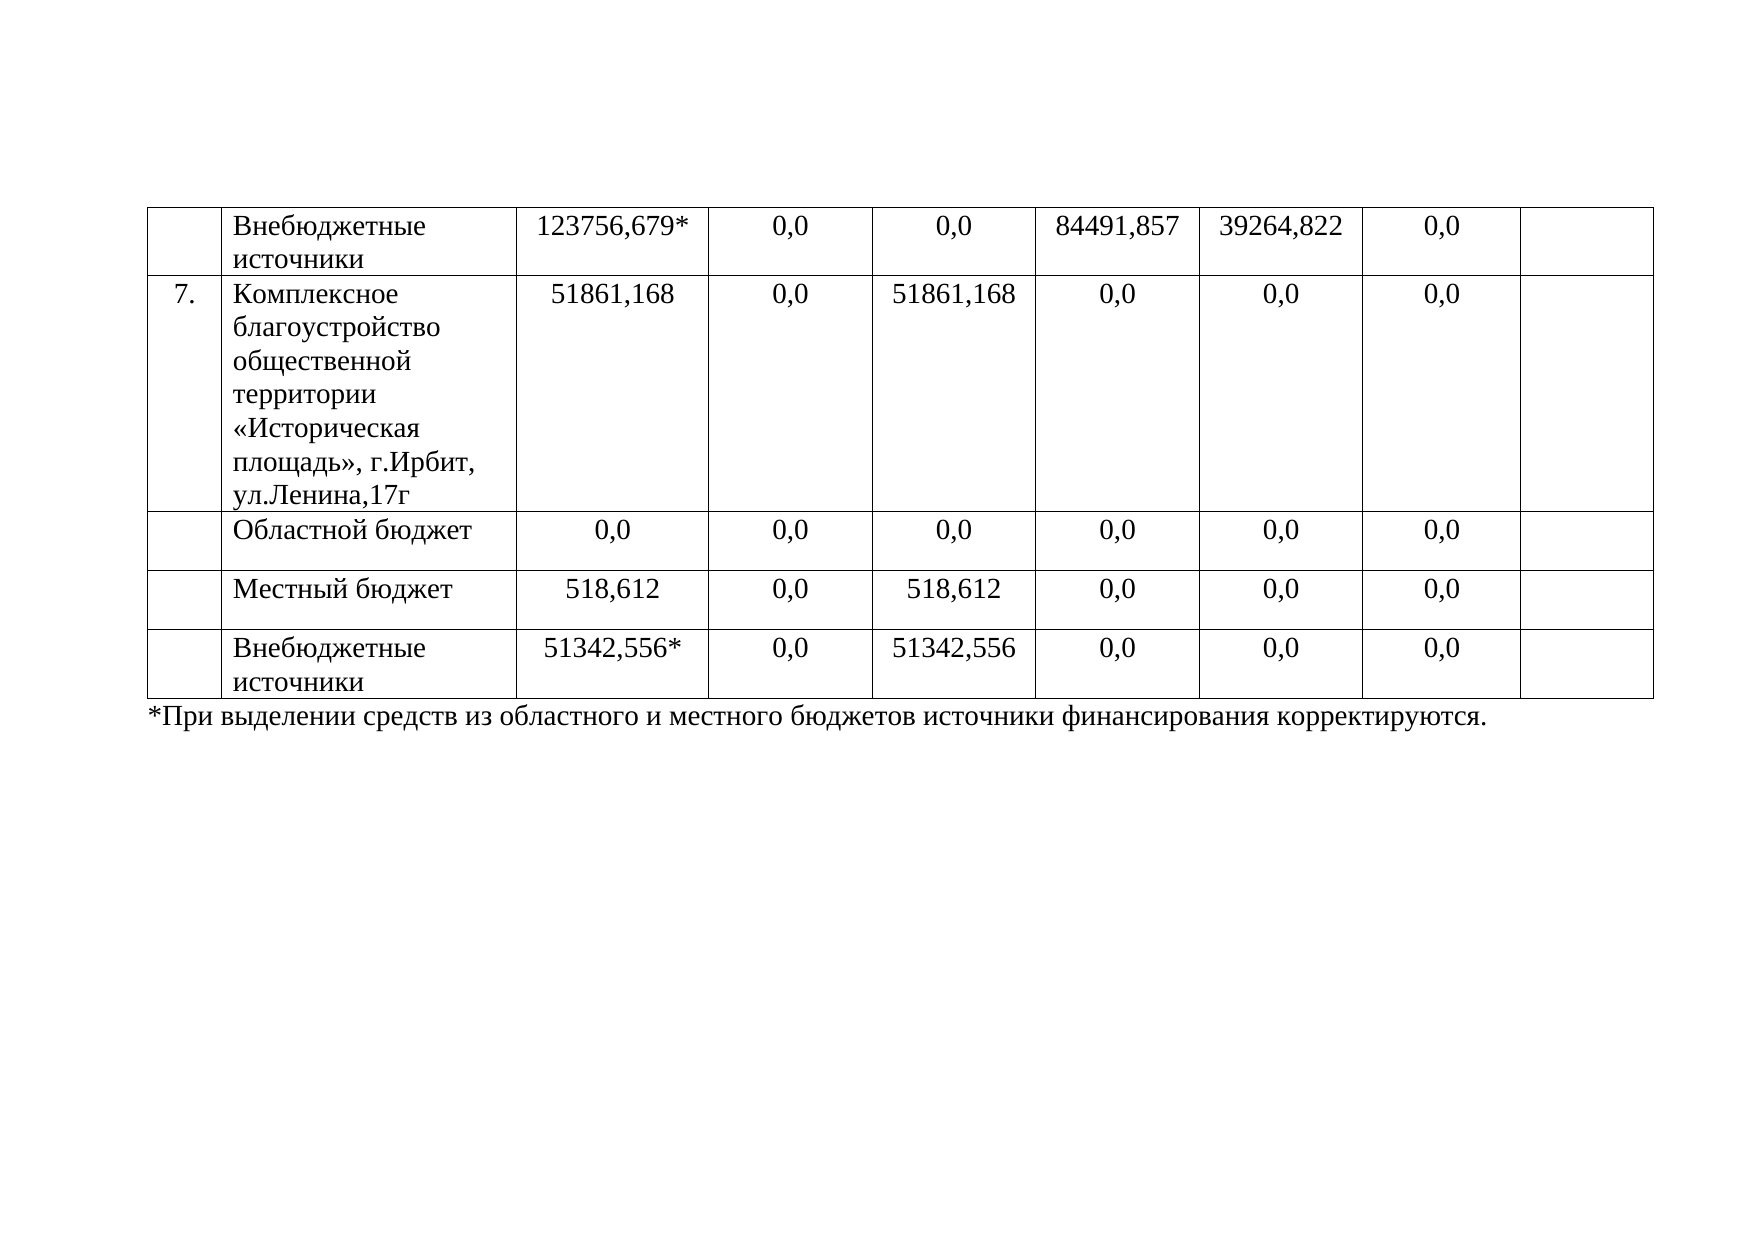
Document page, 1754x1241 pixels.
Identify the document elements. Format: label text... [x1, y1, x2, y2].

table_cell [148, 630, 221, 697]
text *При выделении средств из областного и местного бюджетов источники финансирования корректируются. [118, 698, 1636, 732]
table_cell [1521, 276, 1653, 511]
table_cell 0,0 [873, 512, 1035, 570]
table_cell [1521, 208, 1653, 275]
table_cell 0,0 [709, 630, 872, 697]
table_cell 0,0 [1200, 630, 1362, 697]
table_cell Внебюджетные источники [222, 630, 516, 697]
table_cell 0,0 [1363, 512, 1520, 570]
table_cell Местный бюджет [222, 571, 516, 629]
table_cell [1521, 630, 1653, 697]
table_cell 0,0 [1036, 276, 1199, 511]
table_cell Внебюджетные источники [222, 208, 516, 275]
table_cell 0,0 [1363, 571, 1520, 629]
table_cell [148, 571, 221, 629]
table_cell 51342,556 [873, 630, 1035, 697]
table_cell 0,0 [873, 208, 1035, 275]
table_cell 0,0 [1363, 630, 1520, 697]
table_cell 7. [148, 276, 221, 511]
table_cell 51861,168 [873, 276, 1035, 511]
table_cell [148, 512, 221, 570]
table_cell 0,0 [709, 512, 872, 570]
table_cell 0,0 [709, 571, 872, 629]
table_cell 51342,556* [517, 630, 708, 697]
table_cell 123756,679* [517, 208, 708, 275]
table_cell 0,0 [1036, 571, 1199, 629]
table_cell 518,612 [517, 571, 708, 629]
table_cell 0,0 [1200, 276, 1362, 511]
table_cell 0,0 [517, 512, 708, 570]
table_cell 518,612 [873, 571, 1035, 629]
table_cell 0,0 [709, 276, 872, 511]
table_cell 0,0 [709, 208, 872, 275]
table_cell 0,0 [1363, 208, 1520, 275]
table_cell [1521, 571, 1653, 629]
table_cell Областной бюджет [222, 512, 516, 570]
table_cell 0,0 [1036, 630, 1199, 697]
table_cell 51861,168 [517, 276, 708, 511]
table_cell 0,0 [1036, 512, 1199, 570]
table_cell 39264,822 [1200, 208, 1362, 275]
table_cell 0,0 [1363, 276, 1520, 511]
table_cell Комплексное благоустройство общественной территории «Историческая площадь», г.Ирбит, ул.Ленина,17г [222, 276, 516, 511]
table_cell 0,0 [1200, 571, 1362, 629]
table_cell 84491,857 [1036, 208, 1199, 275]
table_cell [148, 208, 221, 275]
table_cell 0,0 [1200, 512, 1362, 570]
table_cell [1521, 512, 1653, 570]
